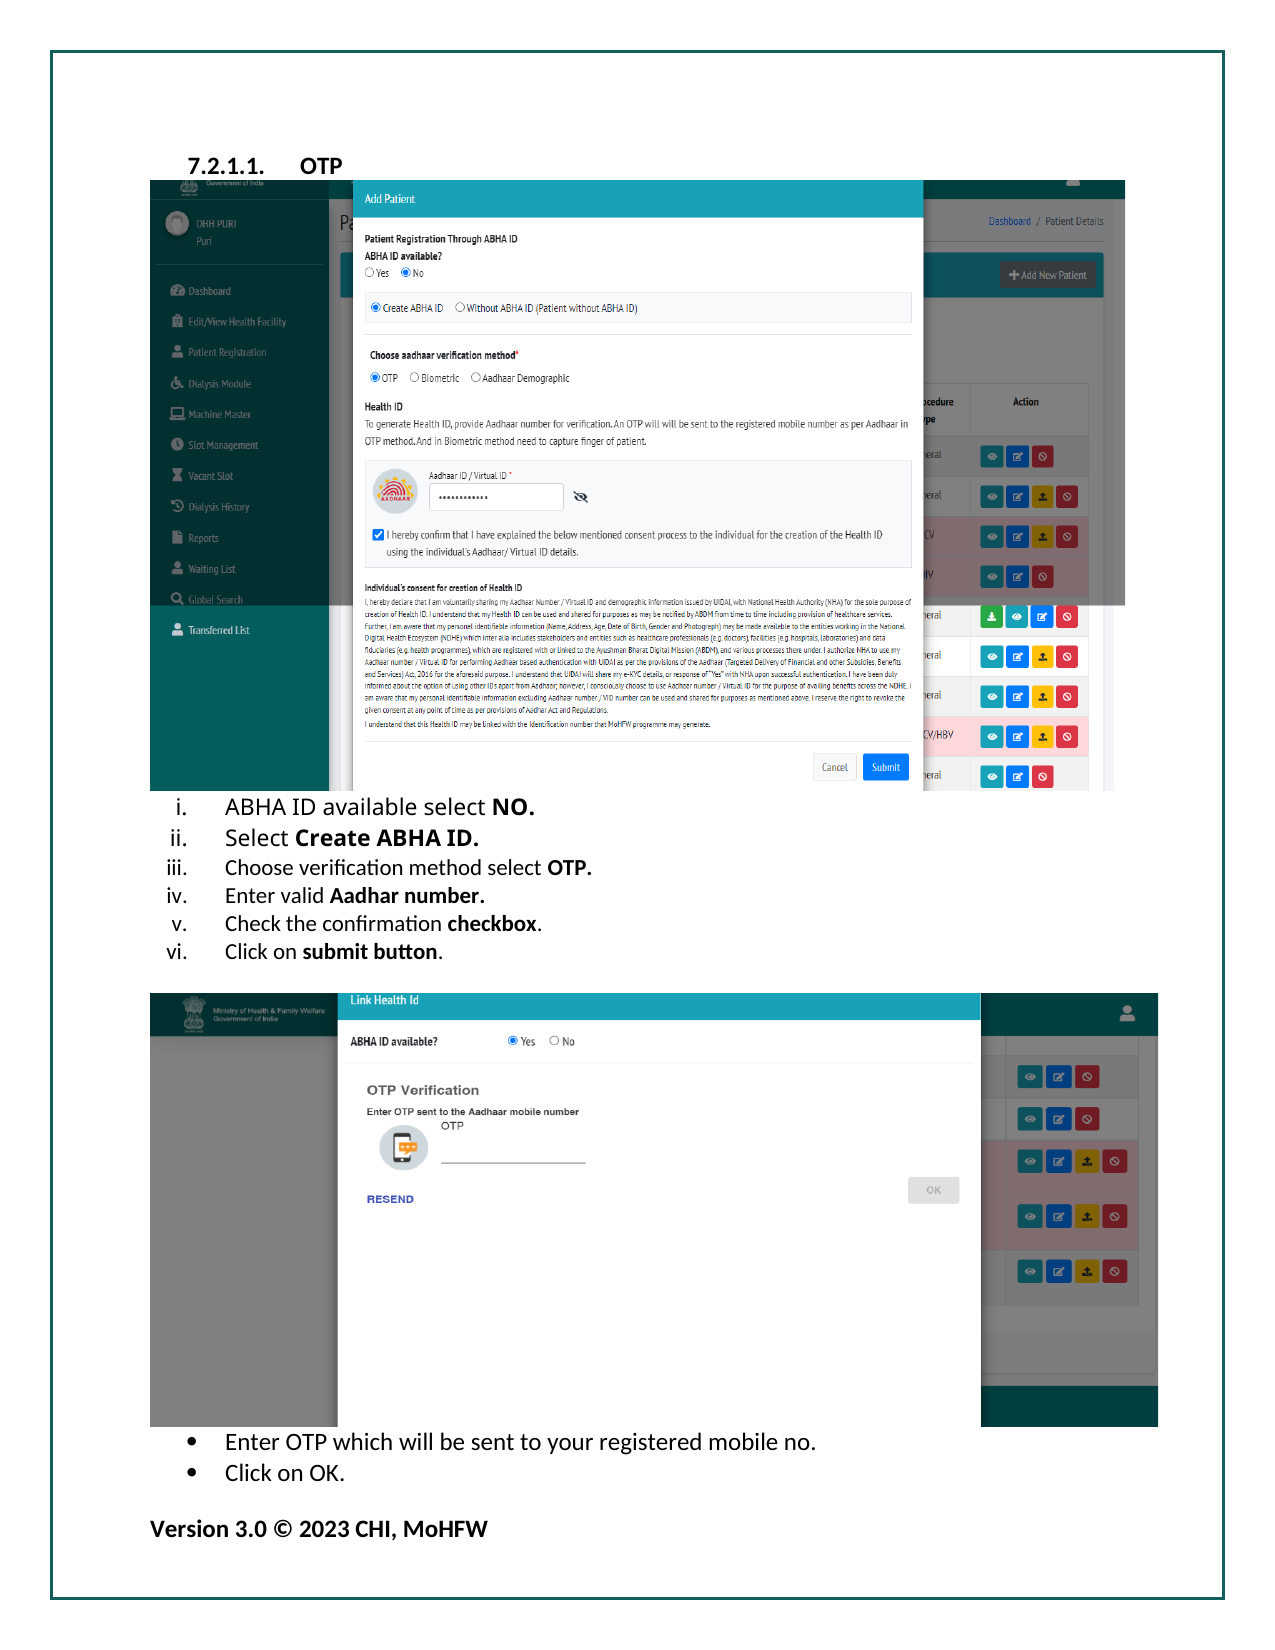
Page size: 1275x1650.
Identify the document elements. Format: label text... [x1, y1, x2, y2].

list Enter OTP which will be sent to your registered mobile no. [187, 1427, 1125, 1457]
list Enter valid Aadhar number. [187, 881, 1125, 909]
list Click on OK. [187, 1457, 1125, 1487]
picture [150, 180, 1125, 791]
list Click on submit button. [187, 937, 1125, 965]
subtitle OTP [187, 150, 1125, 180]
list Check the confirmation checkbox. [187, 909, 1125, 937]
picture [150, 993, 1159, 1427]
list Choose verification method select OTP. [187, 853, 1125, 881]
list ABHA ID available select NO. [187, 791, 1125, 822]
list Select Create ABHA ID. [187, 822, 1125, 853]
